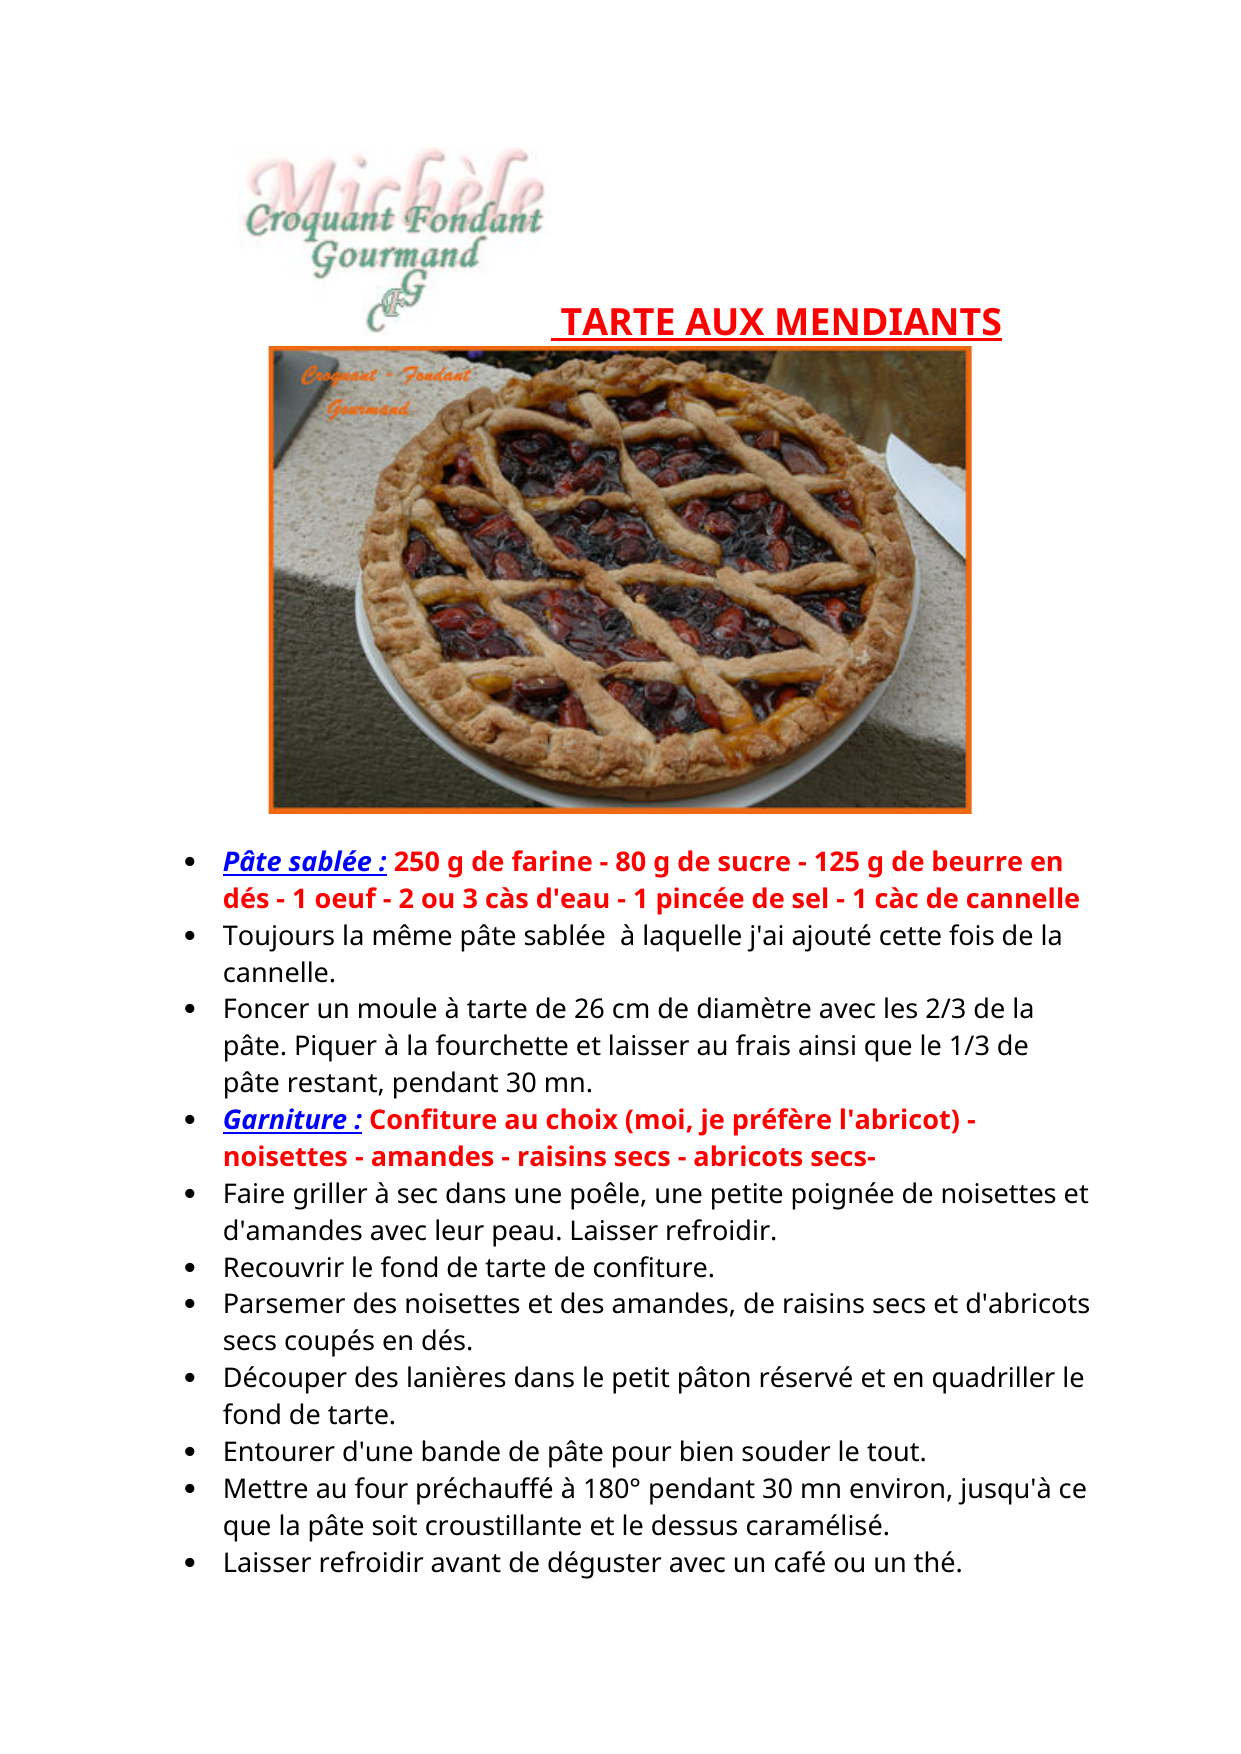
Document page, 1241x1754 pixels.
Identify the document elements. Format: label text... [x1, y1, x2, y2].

list Garniture : Confiture au choix (moi, je préfère l'abricot) - noisettes - amandes - raisins secs - abricots secs- [185, 1101, 1093, 1174]
list Parsemer des noisettes et des amandes, de raisins secs et d'abricots secs coupés en dés. [185, 1285, 1093, 1359]
list Foncer un moule à tarte de 26 cm de diamètre avec les 2/3 de la pâte. Piquer à la fourchette et laisser au frais ainsi que le 1/3 de pâte restant, pendant 30 mn. [185, 990, 1093, 1101]
picture [268, 346, 972, 814]
list Entourer d'une bande de pâte pour bien souder le tout. [185, 1432, 1093, 1469]
picture [238, 147, 551, 336]
list Découper des lanières dans le petit pâton réservé et en quadriller le fond de tarte. [185, 1359, 1093, 1432]
list Toujours la même pâte sablée à laquelle j'ai ajouté cette fois de la cannelle. [185, 916, 1093, 990]
list Pâte sablée : 250 g de farine - 80 g de sucre - 125 g de beurre en dés - 1 oeuf - 2 ou 3 càs d'eau - 1 pincée de sel - 1 càc de cannelle [185, 842, 1093, 916]
list Faire griller à sec dans une poêle, une petite poignée de noisettes et d'amandes avec leur peau. Laisser refroidir. [185, 1174, 1093, 1248]
list Mettre au four préchauffé à 180° pendant 30 mn environ, jusqu'à ce que la pâte soit croustillante et le dessus caramélisé. [185, 1469, 1093, 1543]
list Recouvrir le fond de tarte de confiture. [185, 1248, 1093, 1285]
list Laisser refroidir avant de déguster avec un café ou un thé. [185, 1543, 1093, 1580]
